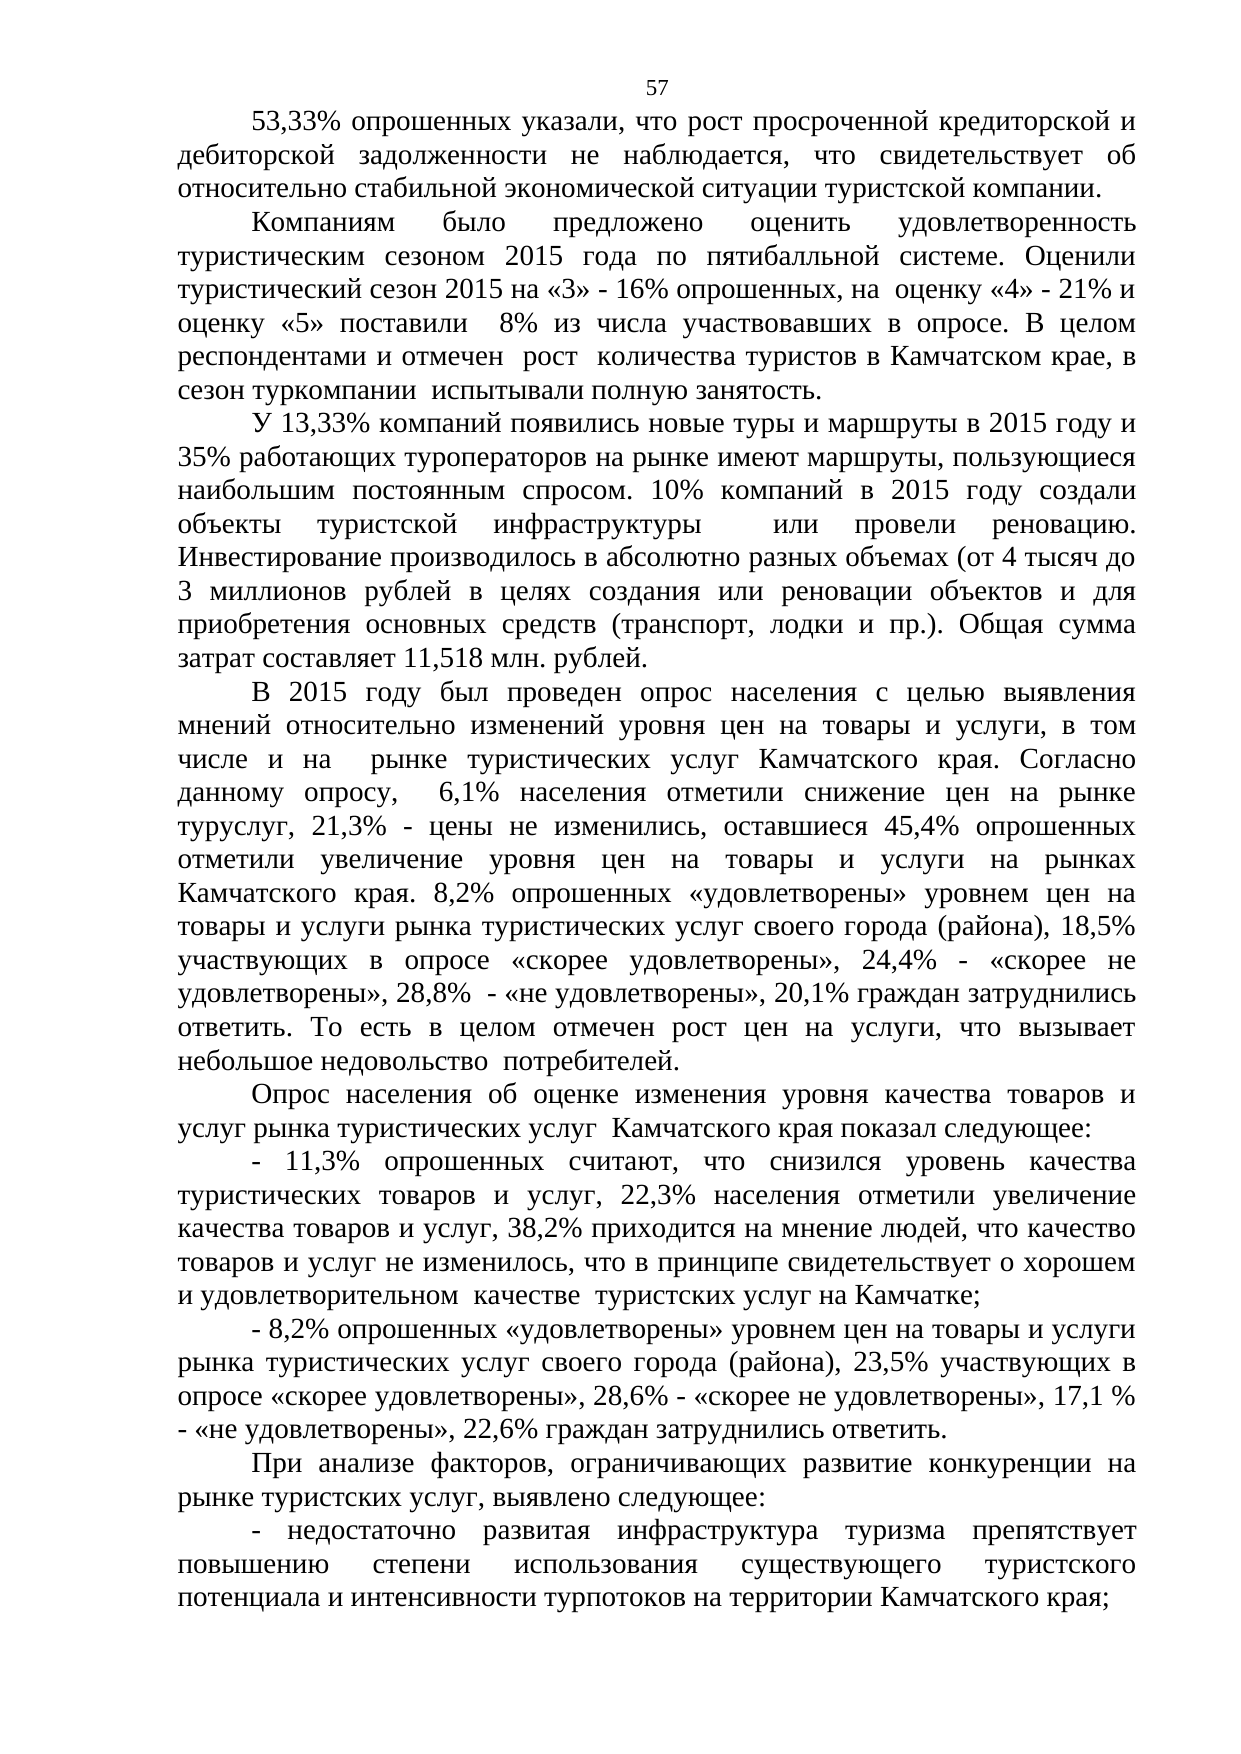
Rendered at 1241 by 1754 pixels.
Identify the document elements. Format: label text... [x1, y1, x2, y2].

text При анализе факторов, ограничивающих развитие конкуренции на рынке туристских услуг, выявлено следующее: [177, 1445, 1137, 1512]
text Компаниям было предложено оценить удовлетворенность туристическим сезоном 2015 года по пятибалльной системе. Оценили туристический сезон 2015 на «3» - 16% опрошенных, на оценку «4» - 21% и оценку «5» поставили 8% из числа участвовавших в опросе. В целом респондентами и отмечен рост количества туристов в Камчатском крае, в сезон туркомпании испытывали полную занятость. [177, 204, 1137, 405]
text Опрос населения об оценке изменения уровня качества товаров и услуг рынка туристических услуг Камчатского края показал следующее: [177, 1076, 1137, 1143]
text У 13,33% компаний появились новые туры и маршруты в 2015 году и 35% работающих туроператоров на рынке имеют маршруты, пользующиеся наибольшим постоянным спросом. 10% компаний в 2015 году создали объекты туристской инфраструктуры или провели реновацию. Инвестирование производилось в абсолютно разных объемах (от 4 тысяч до 3 миллионов рублей в целях создания или реновации объектов и для приобретения основных средств (транспорт, лодки и пр.). Общая сумма затрат составляет 11,518 млн. рублей. [177, 405, 1137, 674]
text В 2015 году был проведен опрос населения с целью выявления мнений относительно изменений уровня цен на товары и услуги, в том числе и на рынке туристических услуг Камчатского края. Согласно данному опросу, 6,1% населения отметили снижение цен на рынке туруслуг, 21,3% - цены не изменились, оставшиеся 45,4% опрошенных отметили увеличение уровня цен на товары и услуги на рынках Камчатского края. 8,2% опрошенных «удовлетворены» уровнем цен на товары и услуги рынка туристических услуг своего города (района), 18,5% участвующих в опросе «скорее удовлетворены», 24,4% - «скорее не удовлетворены», 28,8% - «не удовлетворены», 20,1% граждан затруднились ответить. То есть в целом отмечен рост цен на услуги, что вызывает небольшое недовольство потребителей. [177, 674, 1137, 1076]
text 53,33% опрошенных указали, что рост просроченной кредиторской и дебиторской задолженности не наблюдается, что свидетельствует об относительно стабильной экономической ситуации туристской компании. [177, 103, 1137, 204]
text - 11,3% опрошенных считают, что снизился уровень качества туристических товаров и услуг, 22,3% населения отметили увеличение качества товаров и услуг, 38,2% приходится на мнение людей, что качество товаров и услуг не изменилось, что в принципе свидетельствует о хорошем и удовлетворительном качестве туристских услуг на Камчатке; [177, 1143, 1137, 1311]
text - недостаточно развитая инфраструктура туризма препятствует повышению степени использования существующего туристского потенциала и интенсивности турпотоков на территории Камчатского края; [177, 1512, 1137, 1613]
text - 8,2% опрошенных «удовлетворены» уровнем цен на товары и услуги рынка туристических услуг своего города (района), 23,5% участвующих в опросе «скорее удовлетворены», 28,6% - «скорее не удовлетворены», 17,1 % - «не удовлетворены», 22,6% граждан затруднились ответить. [177, 1311, 1137, 1445]
